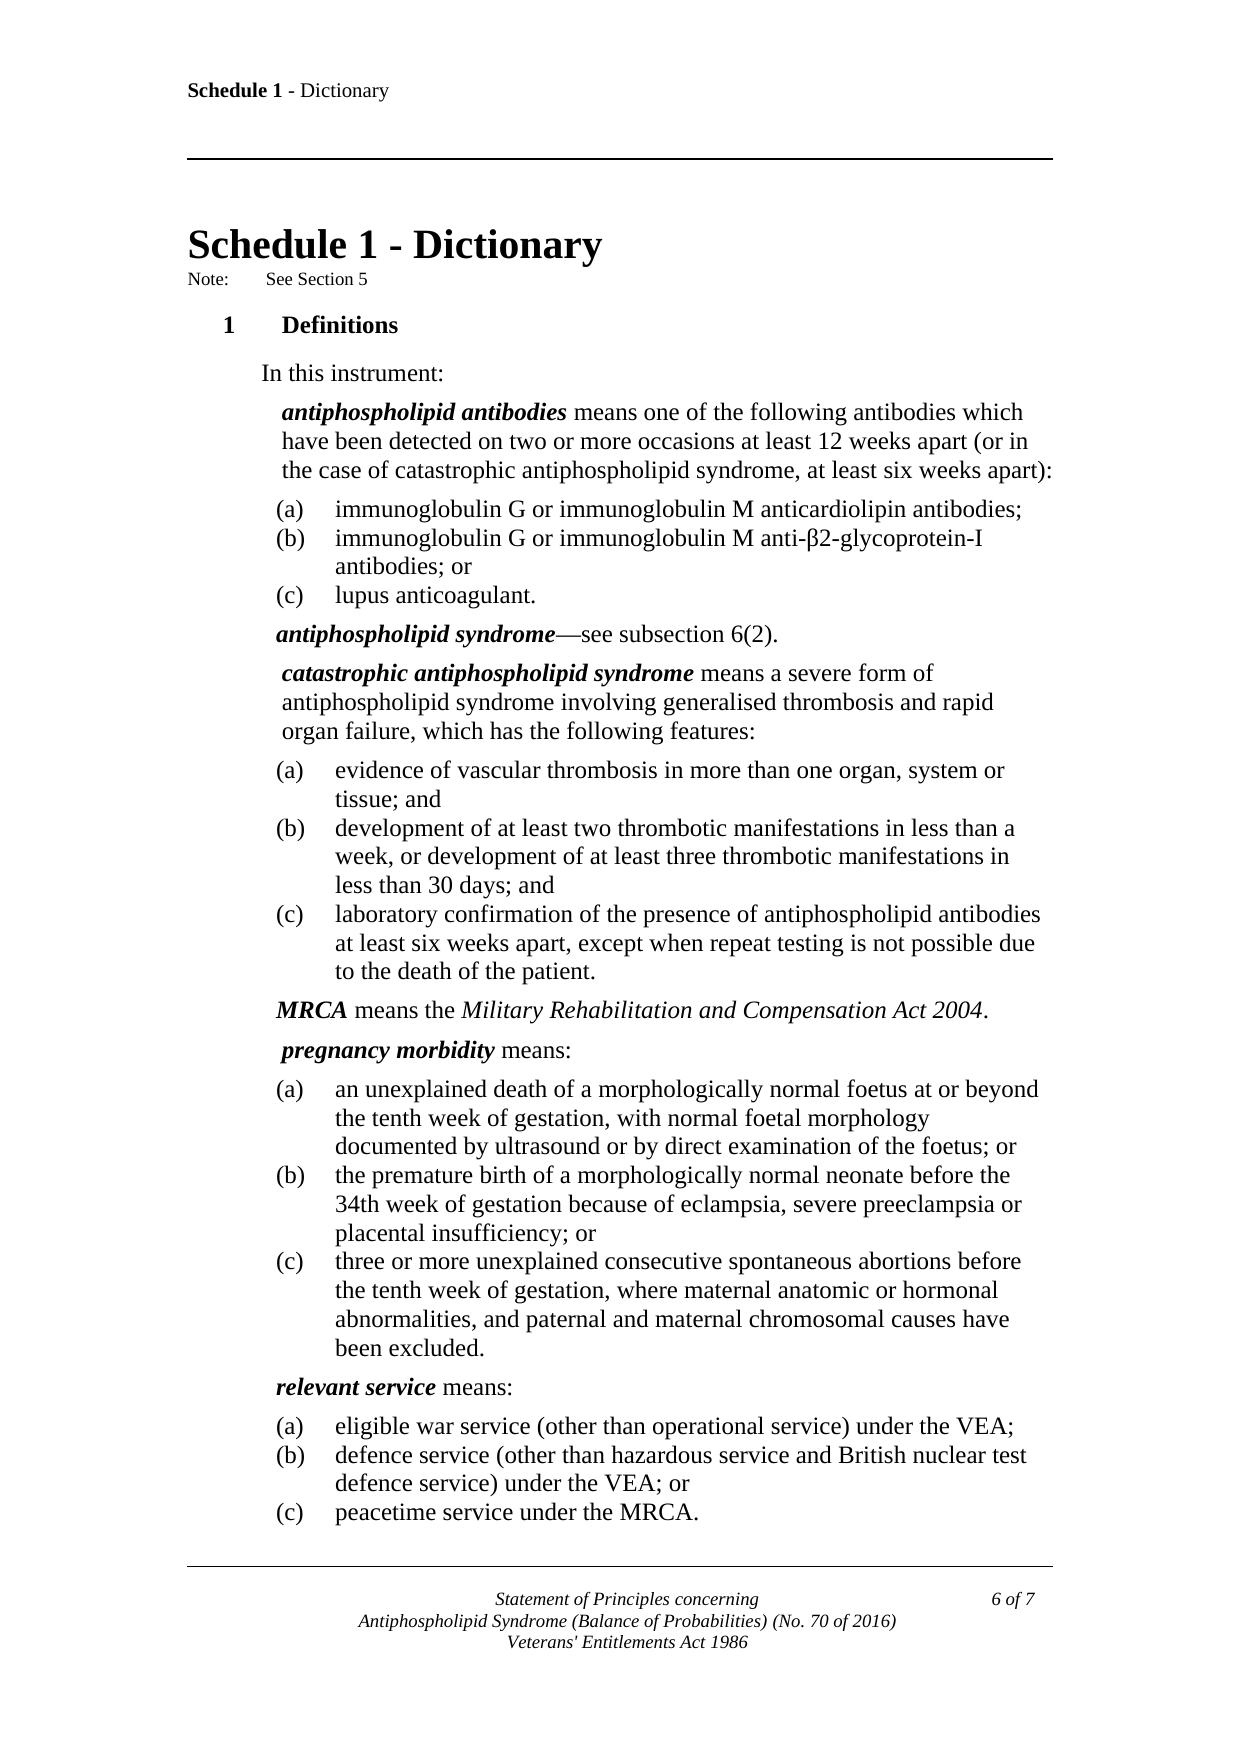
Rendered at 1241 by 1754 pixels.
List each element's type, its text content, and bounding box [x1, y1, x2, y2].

text lupus anticoagulant. [276, 580, 1053, 609]
text catastrophic antiphospholipid syndrome means a severe form of antiphospholipid syndrome involving generalised thrombosis and rapid organ failure, which has the following features: [187, 658, 1053, 745]
text immunoglobulin G or immunoglobulin M anti-β2-glycoprotein-I antibodies; or [276, 523, 1053, 580]
text Note: See Section 5 [187, 268, 1053, 289]
text Definitions [223, 310, 1053, 339]
text evidence of vascular thrombosis in more than one organ, system or tissue; and [276, 755, 1053, 813]
text an unexplained death of a morphologically normal foetus at or beyond the tenth week of gestation, with normal foetal morphology documented by ultrasound or by direct examination of the foetus; or [276, 1074, 1053, 1160]
text peacetime service under the MRCA. [276, 1497, 1053, 1526]
text laboratory confirmation of the presence of antiphospholipid antibodies at least six weeks apart, except when repeat testing is not possible due to the death of the patient. [276, 899, 1053, 985]
text three or more unexplained consecutive spontaneous abortions before the tenth week of gestation, where maternal anatomic or hormonal abnormalities, and paternal and maternal chromosomal causes have been excluded. [276, 1246, 1053, 1361]
text relevant service means: [187, 1372, 1053, 1401]
text defence service (other than hazardous service and British nuclear test defence service) under the VEA; or [276, 1440, 1053, 1497]
text the premature birth of a morphologically normal neonate before the 34th week of gestation because of eclampsia, severe preeclampsia or placental insufficiency; or [276, 1160, 1053, 1246]
text MRCA means the Military Rehabilitation and Compensation Act 2004. [187, 996, 1053, 1024]
text immunoglobulin G or immunoglobulin M anticardiolipin antibodies; [276, 494, 1053, 523]
text eligible war service (other than operational service) under the VEA; [276, 1411, 1053, 1440]
text pregnancy morbidity means: [187, 1035, 1053, 1063]
text Schedule 1 - Dictionary [187, 220, 1053, 268]
text antiphospholipid syndrome—see subsection 6(2). [187, 619, 1053, 648]
text development of at least two thrombotic manifestations in less than a week, or development of at least three thrombotic manifestations in less than 30 days; and [276, 813, 1053, 899]
text In this instrument: [187, 358, 1053, 387]
text antiphospholipid antibodies means one of the following antibodies which have been detected on two or more occasions at least 12 weeks apart (or in the case of catastrophic antiphospholipid syndrome, at least six weeks apart): [187, 397, 1053, 483]
